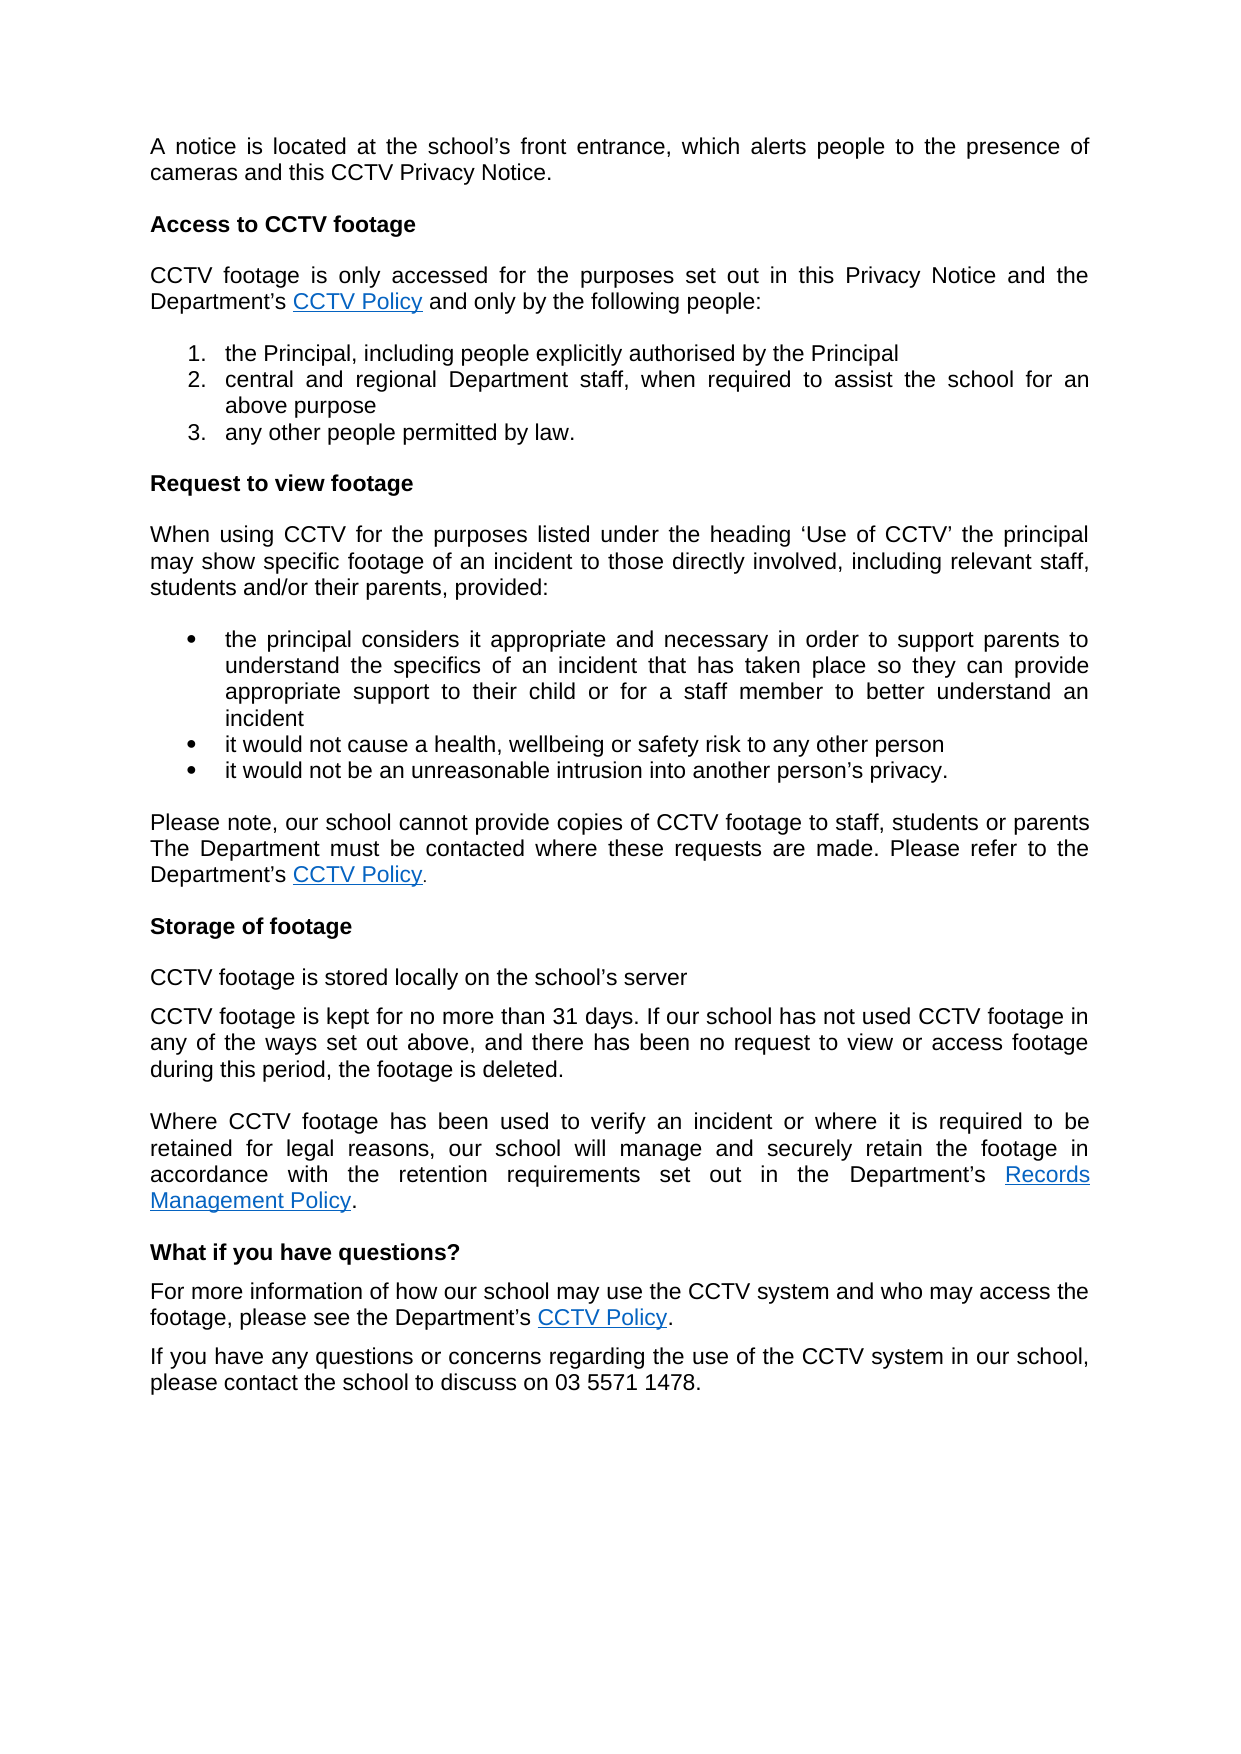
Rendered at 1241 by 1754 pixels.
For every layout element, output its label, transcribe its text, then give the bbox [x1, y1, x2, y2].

list the Principal, including people explicitly authorised by the Principal [187, 340, 1090, 366]
text CCTV footage is only accessed for the purposes set out in this Privacy Notice and the Department’s CCTV Policy and only by the following people: [150, 262, 1090, 315]
text If you have any questions or concerns regarding the use of the CCTV system in our school, please contact the school to discuss on 03 5571 1478. [150, 1343, 1090, 1396]
text CCTV footage is stored locally on the school’s server [150, 964, 1090, 990]
text When using CCTV for the purposes listed under the heading ‘Use of CCTV’ the principal may show specific footage of an incident to those directly involved, including relevant staff, students and/or their parents, provided: [150, 521, 1090, 601]
list the principal considers it appropriate and necessary in order to support parents to understand the specifics of an incident that has taken place so they can provide appropriate support to their child or for a staff member to better understand an incident [187, 626, 1090, 731]
text Access to CCTV footage [150, 211, 1090, 237]
list it would not be an unreasonable intrusion into another person’s privacy. [187, 757, 1090, 784]
list it would not cause a health, wellbeing or safety risk to any other person [187, 731, 1090, 757]
text For more information of how our school may use the CCTV system and who may access the footage, please see the Department’s CCTV Policy. [150, 1278, 1090, 1330]
text Please note, our school cannot provide copies of CCTV footage to staff, students or parents The Department must be contacted where these requests are made. Please refer to the Department’s CCTV Policy. [150, 809, 1090, 888]
text Where CCTV footage has been used to verify an incident or where it is required to be retained for legal reasons, our school will manage and securely retain the footage in accordance with the retention requirements set out in the Department’s Records Management Policy. [150, 1108, 1090, 1214]
text What if you have questions? [150, 1239, 1090, 1265]
text Storage of footage [150, 913, 1090, 939]
list central and regional Department staff, when required to assist the school for an above purpose [187, 366, 1090, 419]
text CCTV footage is kept for no more than 31 days. If our school has not used CCTV footage in any of the ways set out above, and there has been no request to view or access footage during this period, the footage is deleted. [150, 1003, 1090, 1082]
text Request to view footage [150, 470, 1090, 496]
text A notice is located at the school’s front entrance, which alerts people to the presence of cameras and this CCTV Privacy Notice. [150, 133, 1090, 186]
list any other people permitted by law. [187, 419, 1090, 445]
